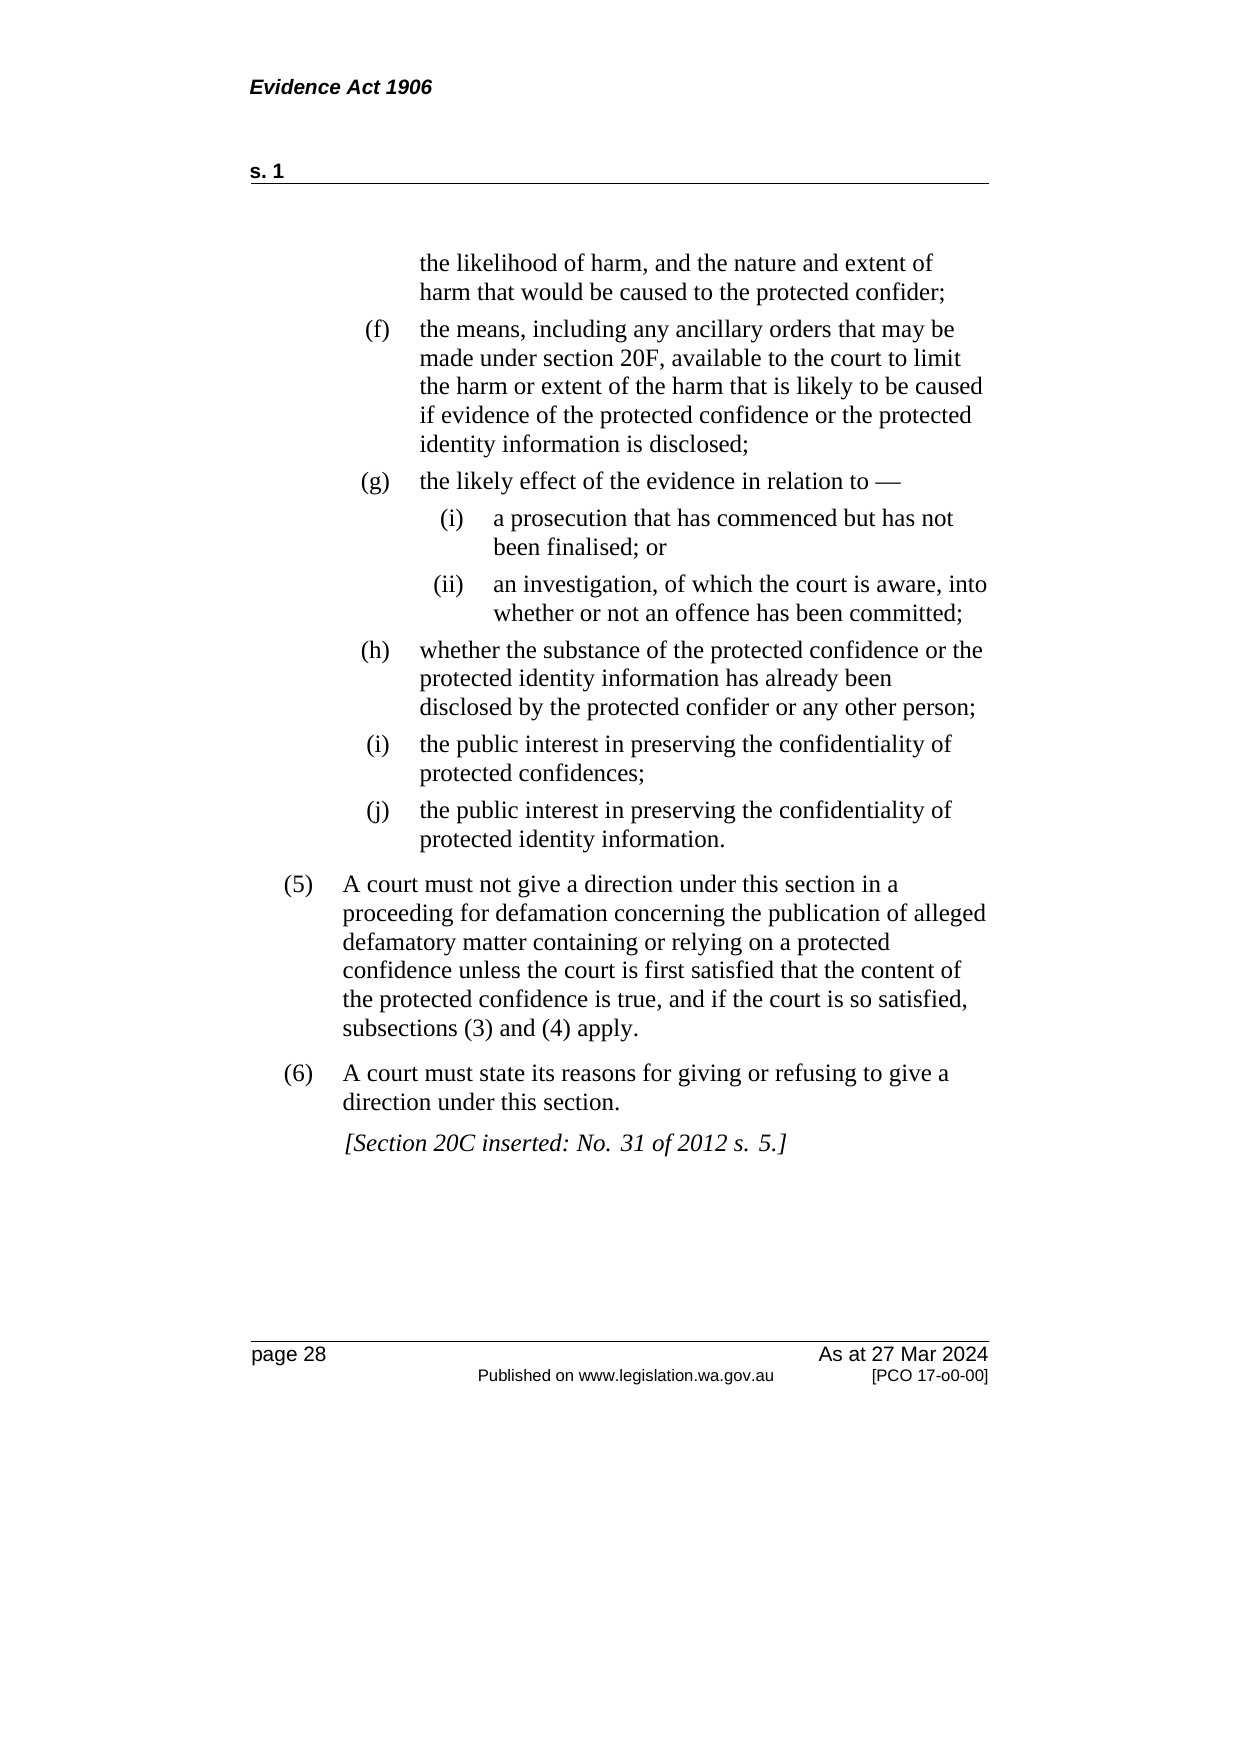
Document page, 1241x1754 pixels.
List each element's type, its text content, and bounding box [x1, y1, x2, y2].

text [251, 248, 989, 306]
text (i) the public interest in preserving the confidentiality of protected confidences; [251, 729, 989, 787]
text (h) whether the substance of the protected confidence or the protected identity information has already been disclosed by the protected confider or any other person; [251, 635, 989, 721]
text (i) a prosecution that has commenced but has not been finalised; or [251, 503, 989, 561]
text (f) the means, including any ancillary orders that may be made under section 20F, available to the court to limit the harm or extent of the harm that is likely to be caused if evidence of the protected confidence or the protected identity information is disclosed; [251, 314, 989, 458]
text (6) A court must state its reasons for giving or refusing to give a direction under this section. [251, 1058, 989, 1116]
text (g) the likely effect of the evidence in relation to — [251, 466, 989, 495]
text (ii) an investigation, of which the court is aware, into whether or not an offence has been committed; [251, 569, 989, 626]
text (5) A court must not give a direction under this section in a proceeding for defamation concerning the publication of alleged defamatory matter containing or relying on a protected confidence unless the court is first satisfied that the content of the protected confidence is true, and if the court is so satisfied, subsections (3) and (4) apply. [251, 869, 989, 1042]
text (j) the public interest in preserving the confidentiality of protected identity information. [251, 795, 989, 853]
text [Section 20C inserted: No. 31 of 2012 s. 5.] [251, 1128, 989, 1157]
